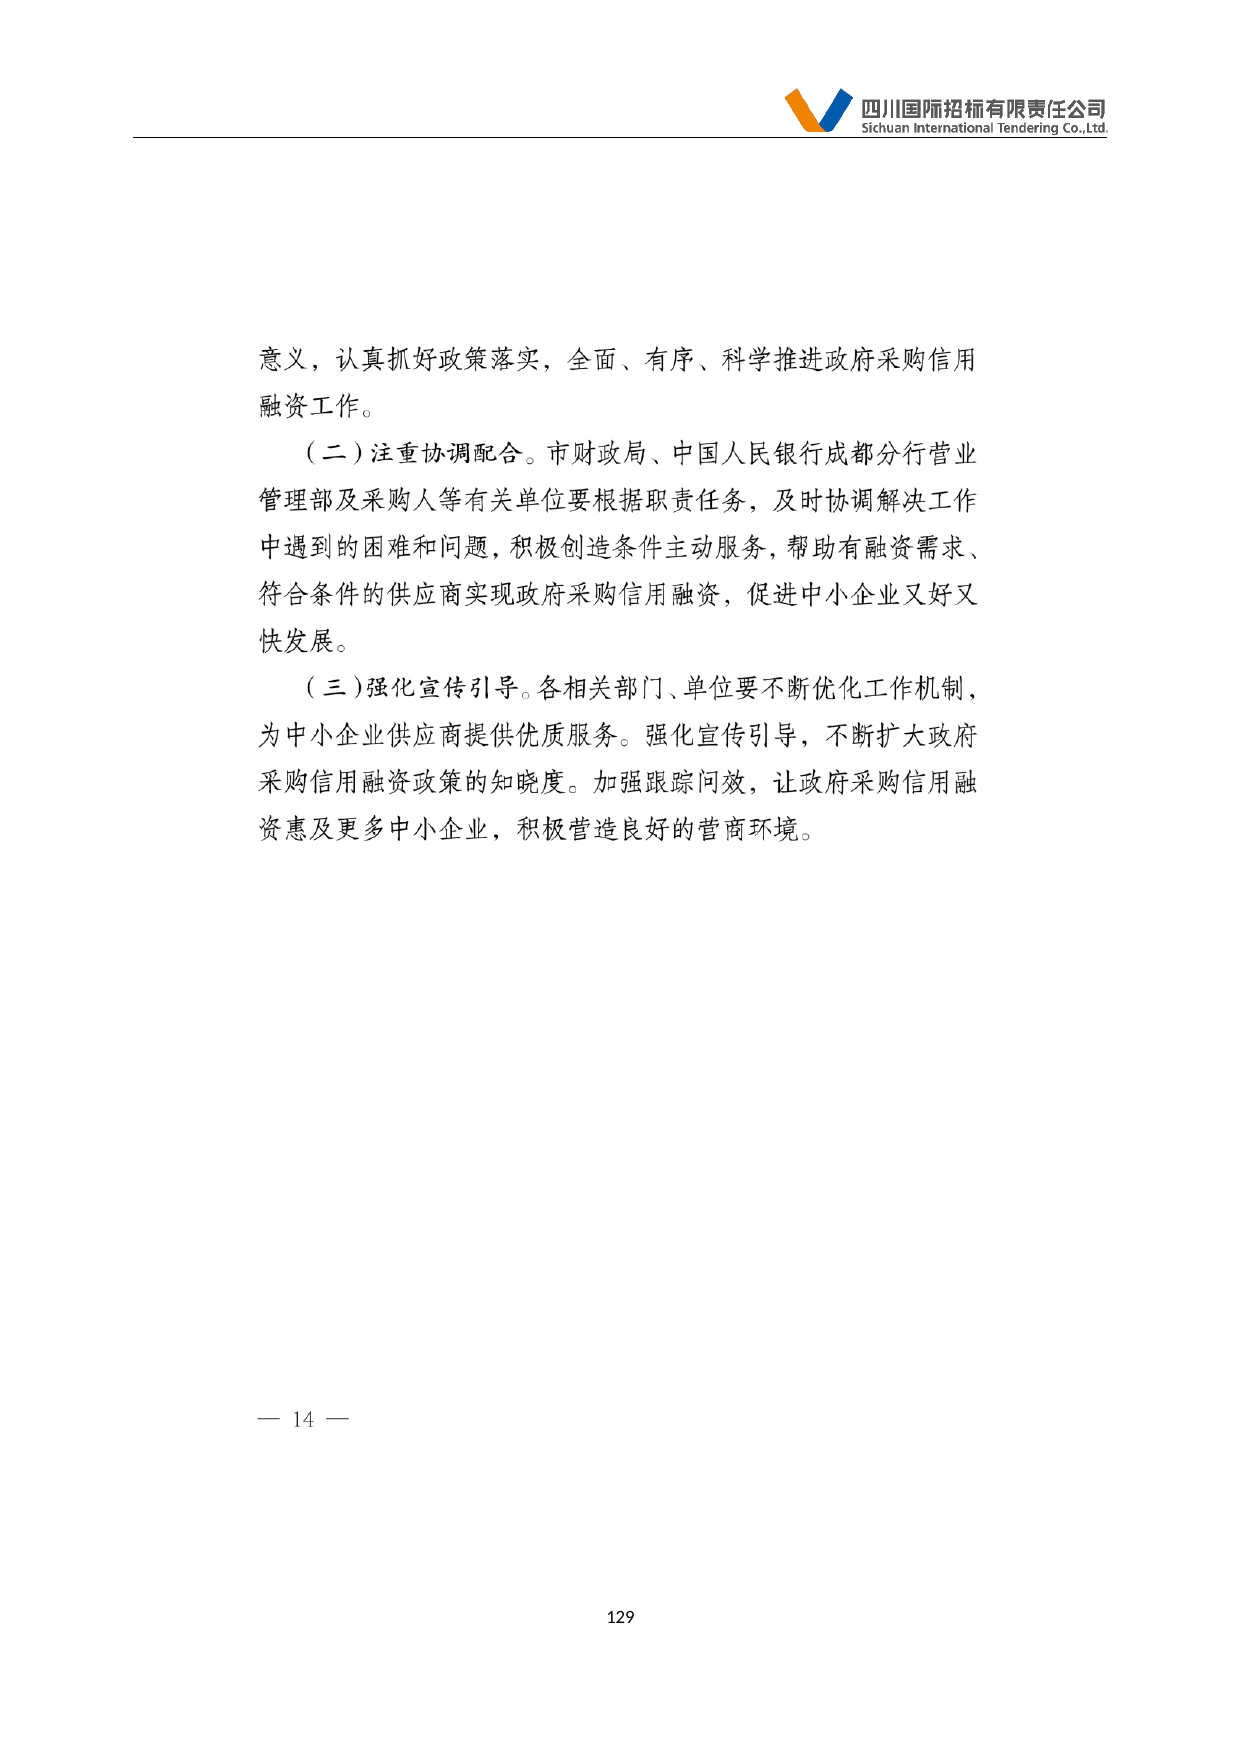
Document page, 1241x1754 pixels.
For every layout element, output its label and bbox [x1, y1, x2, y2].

picture [784, 88, 1108, 135]
picture [132, 166, 1101, 1536]
